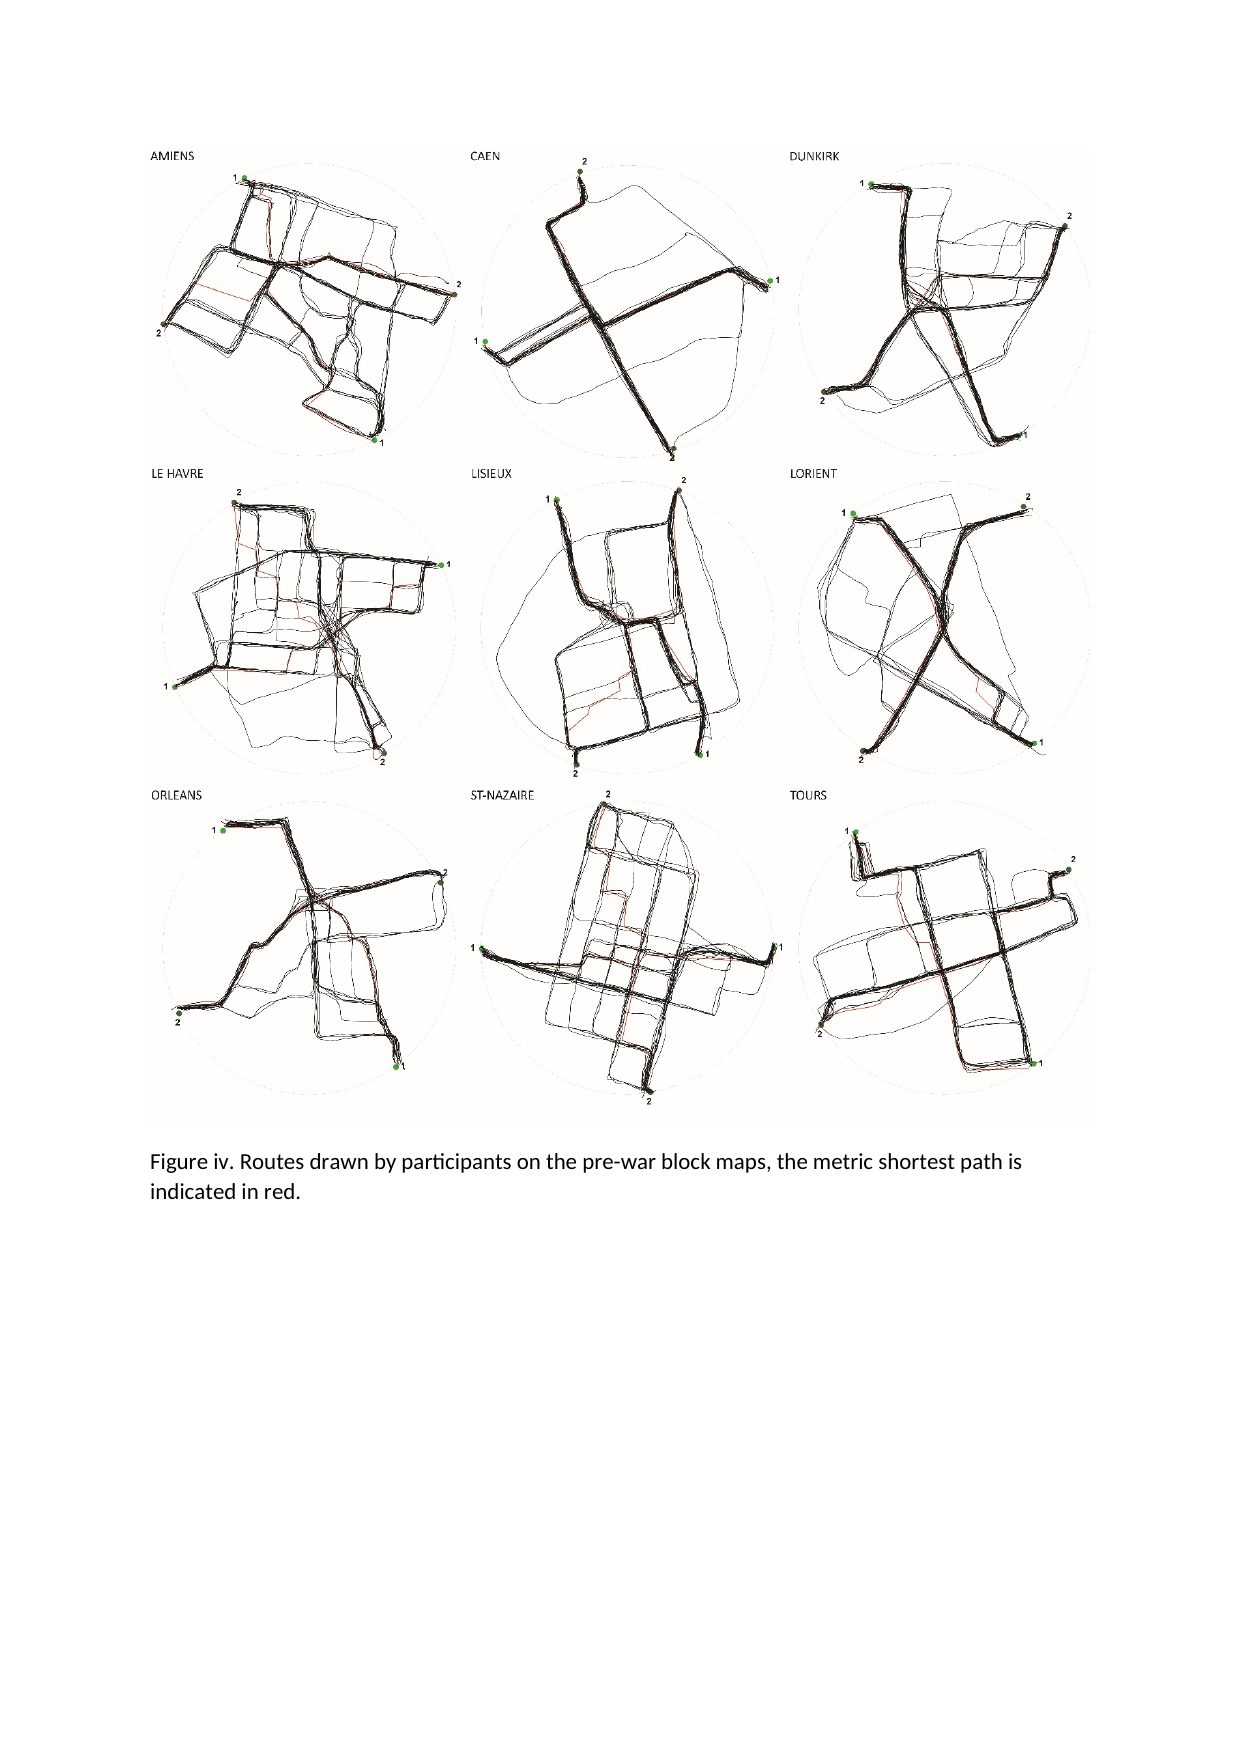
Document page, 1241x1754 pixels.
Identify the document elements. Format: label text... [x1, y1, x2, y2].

text Figure iv. Routes drawn by participants on the pre-war block maps, the metric shortest path is indicated in red. [150, 1147, 1090, 1206]
picture [150, 150, 1091, 1129]
